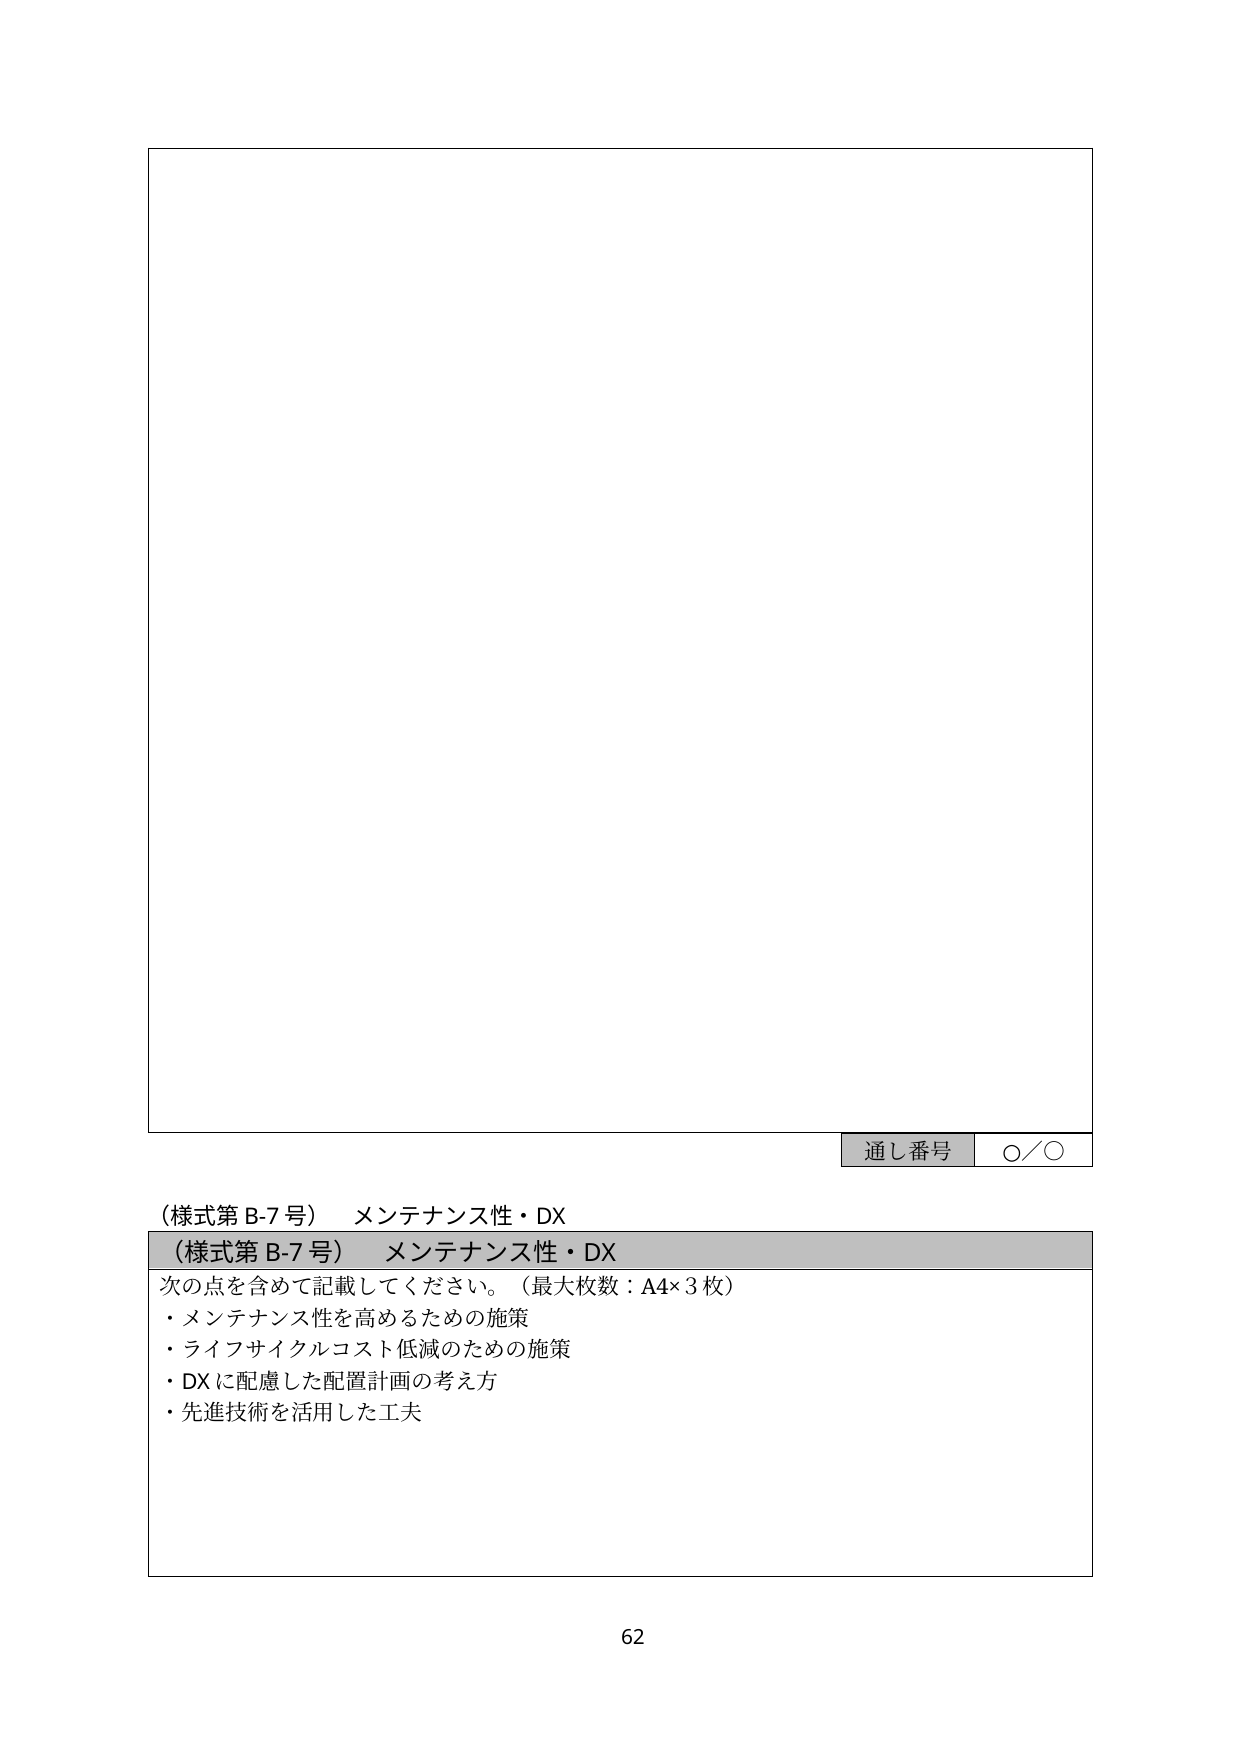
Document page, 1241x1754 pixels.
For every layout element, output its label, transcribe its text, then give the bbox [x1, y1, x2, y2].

table_header （様式第B-7号） メンテナンス性・DX [149, 1232, 1092, 1268]
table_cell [149, 149, 1092, 1132]
table_header 通し番号 [842, 1134, 974, 1166]
table_header ○／○ [975, 1134, 1092, 1166]
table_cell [149, 1270, 1092, 1576]
subtitle （様式第B-7号） メンテナンス性・DX [148, 1198, 1092, 1231]
